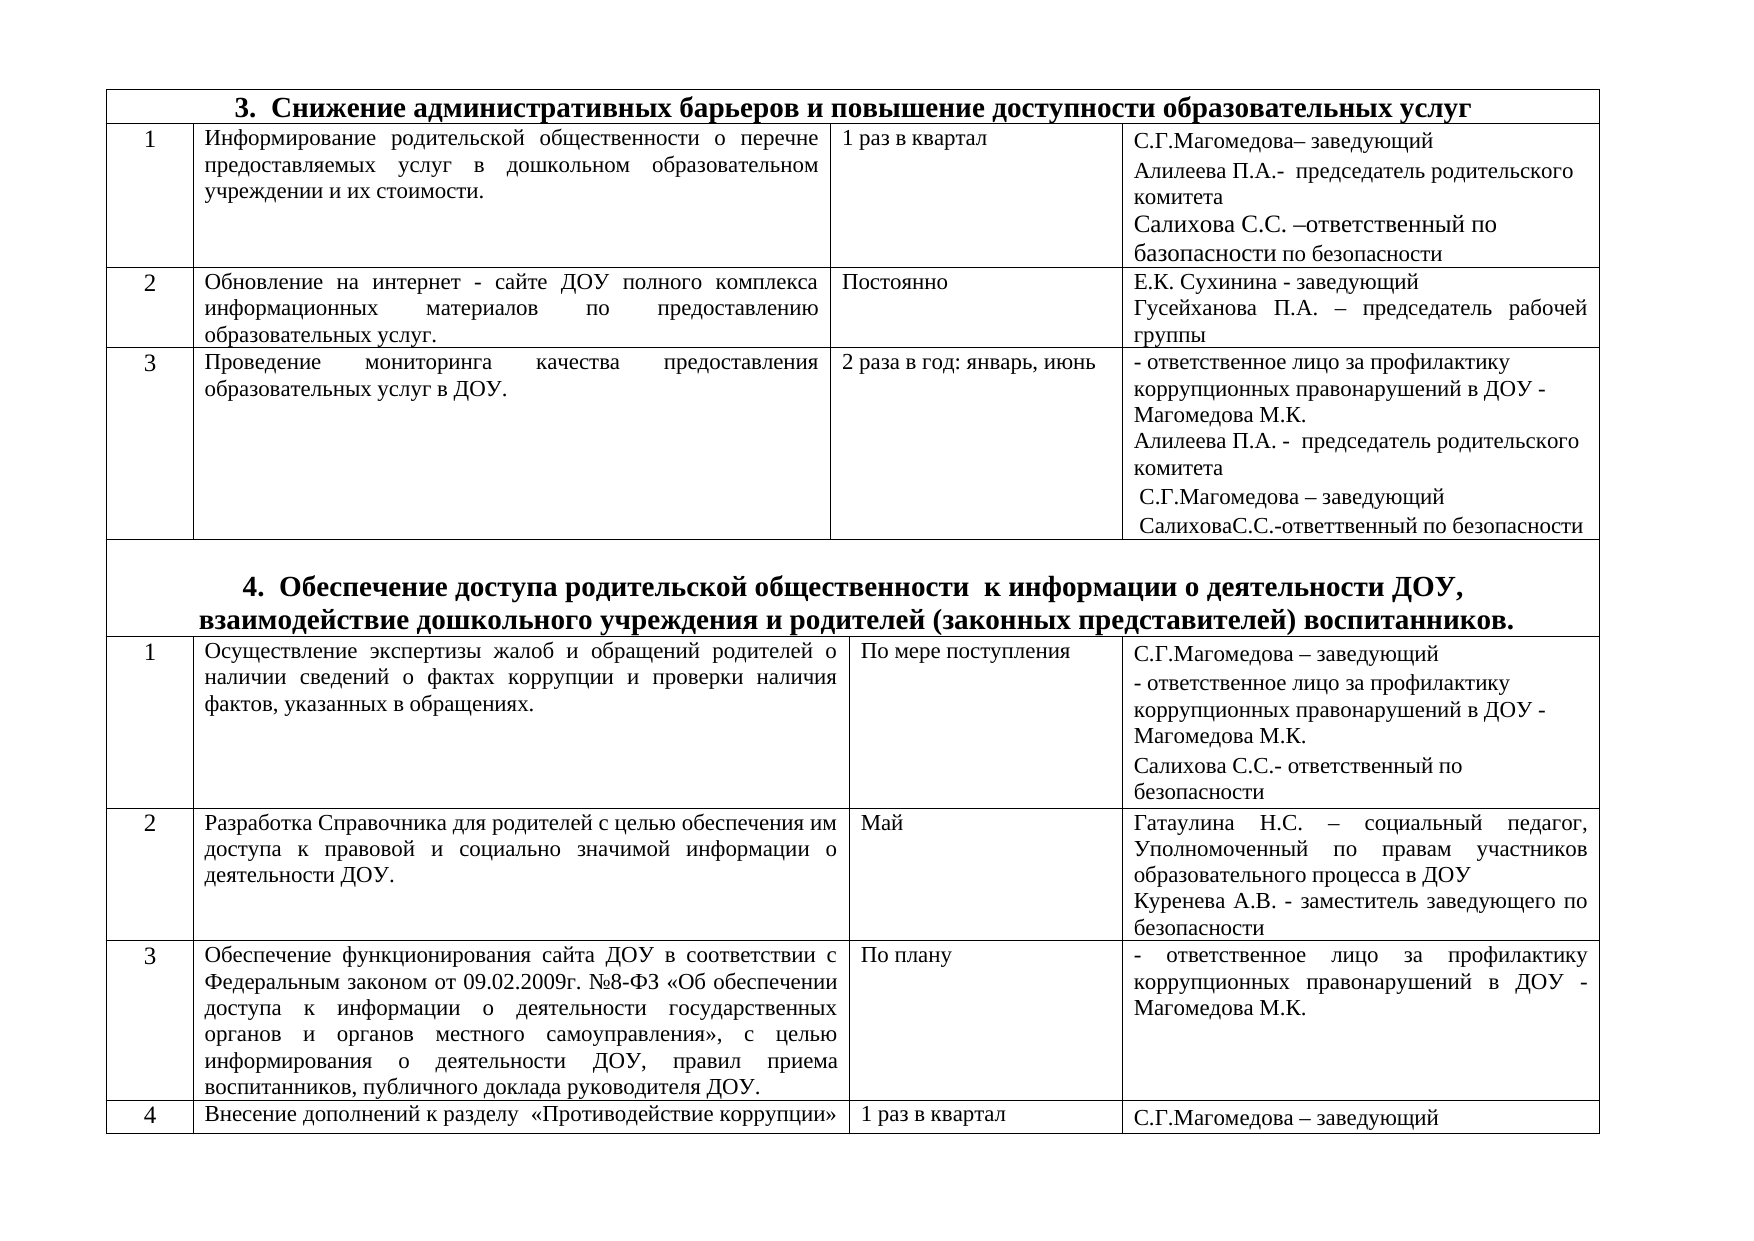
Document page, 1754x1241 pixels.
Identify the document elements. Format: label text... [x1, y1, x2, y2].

table_cell 2 [107, 809, 193, 940]
table_cell 3 [107, 348, 193, 539]
table_cell 2 раза в год: январь, июнь [831, 348, 1122, 539]
table_cell Обеспечение функционирования сайта ДОУ в соответствии с Федеральным законом от 09.02.2009г. №8-ФЗ «Об обеспечении доступа к информации о деятельности государственных органов и органов местного самоуправления», с целью информирования о деятельности ДОУ, правил приема воспитанников, публичного доклада руководителя ДОУ. [194, 941, 849, 1099]
table_cell Май [850, 809, 1122, 940]
table_cell Постоянно [831, 268, 1122, 347]
table_cell Осуществление экспертизы жалоб и обращений родителей о наличии сведений о фактах коррупции и проверки наличия фактов, указанных в обращениях. [194, 637, 849, 807]
table_cell С.Г.Магомедова– заведующий Алилеева П.А.- председатель родительского комитета Салихова С.С. –ответственный по базопасности по безопасности [1123, 124, 1599, 267]
table_cell 1 [107, 637, 193, 807]
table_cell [194, 1101, 849, 1133]
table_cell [107, 90, 1599, 123]
table_cell 1 [107, 124, 193, 267]
table_cell 4. Обеспечение доступа родительской общественности к информации о деятельности ДОУ, взаимодействие дошкольного учреждения и родителей (законных представителей) воспитанников. [107, 540, 1599, 636]
table_cell 4 [107, 1101, 193, 1133]
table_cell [1123, 1101, 1599, 1133]
table_cell 1 раз в квартал [831, 124, 1122, 267]
table_cell Проведение мониторинга качества предоставления образовательных услуг в ДОУ. [194, 348, 830, 539]
table_cell Обновление на интернет - сайте ДОУ полного комплекса информационных материалов по предоставлению образовательных услуг. [194, 268, 830, 347]
table_cell По мере поступления [850, 637, 1122, 807]
table_cell 2 [107, 268, 193, 347]
table_cell С.Г.Магомедова – заведующий - ответственное лицо за профилактику коррупционных правонарушений в ДОУ - Магомедова М.К. Салихова С.С.- ответственный по безопасности [1123, 637, 1599, 807]
table_cell Разработка Справочника для родителей с целью обеспечения им доступа к правовой и социально значимой информации о деятельности ДОУ. [194, 809, 849, 940]
table_cell - ответственное лицо за профилактику коррупционных правонарушений в ДОУ - Магомедова М.К. Алилеева П.А. - председатель родительского комитета С.Г.Магомедова – заведующий СалиховаС.С.-ответтвенный по безопасности [1123, 348, 1599, 539]
table_cell По плану [850, 941, 1122, 1099]
table_cell Гатаулина Н.С. – социальный педагог, Уполномоченный по правам участников образовательного процесса в ДОУ Куренева А.В. - заместитель заведующего по безопасности [1123, 809, 1599, 940]
table_cell - ответственное лицо за профилактику коррупционных правонарушений в ДОУ - Магомедова М.К. [1123, 941, 1599, 1099]
table_cell Информирование родительской общественности о перечне предоставляемых услуг в дошкольном образовательном учреждении и их стоимости. [194, 124, 830, 267]
table_cell 1 раз в квартал [850, 1101, 1122, 1133]
table_cell 3 [107, 941, 193, 1099]
table_cell Е.К. Сухинина - заведующий Гусейханова П.А. – председатель рабочей группы [1123, 268, 1599, 347]
